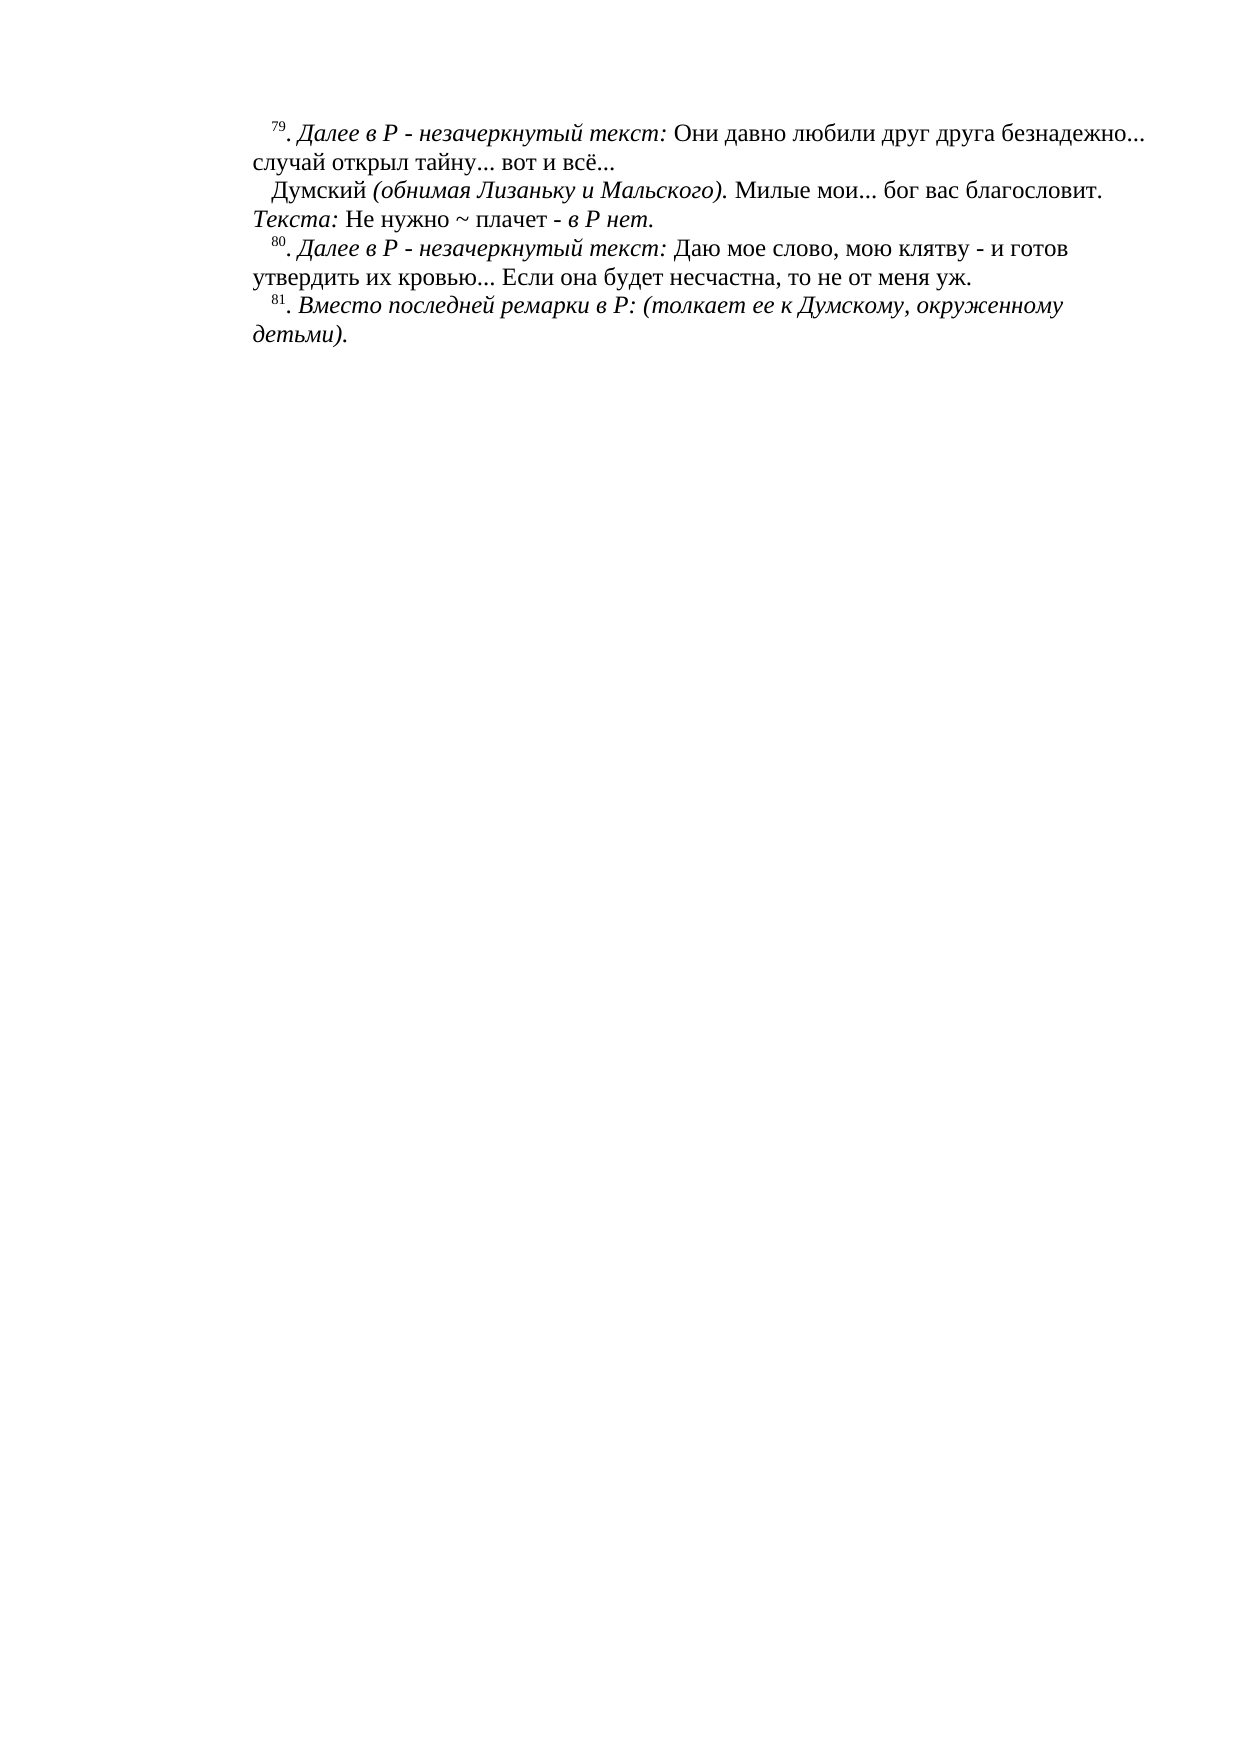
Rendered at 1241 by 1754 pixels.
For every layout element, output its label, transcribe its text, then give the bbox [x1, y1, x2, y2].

text Думский (обнимая Лизаньку и Мальского). Милые мои... бог вас благословит. Текста: Не нужно ~ плачет - в Р нет. [252, 176, 1152, 233]
text 80. Далее в Р - незачеркнутый текст: Даю мое слово, мою клятву - и готов утвердить их кровью... Если она будет несчастна, то не от меня уж. [252, 233, 1152, 291]
text 81. Вместо последней ремарки в Р: (толкает ее к Думскому, окруженному детьми). [252, 291, 1152, 348]
text 79. Далее в Р - незачеркнутый текст: Они давно любили друг друга безнадежно... случай открыл тайну... вот и всё... [252, 118, 1152, 176]
